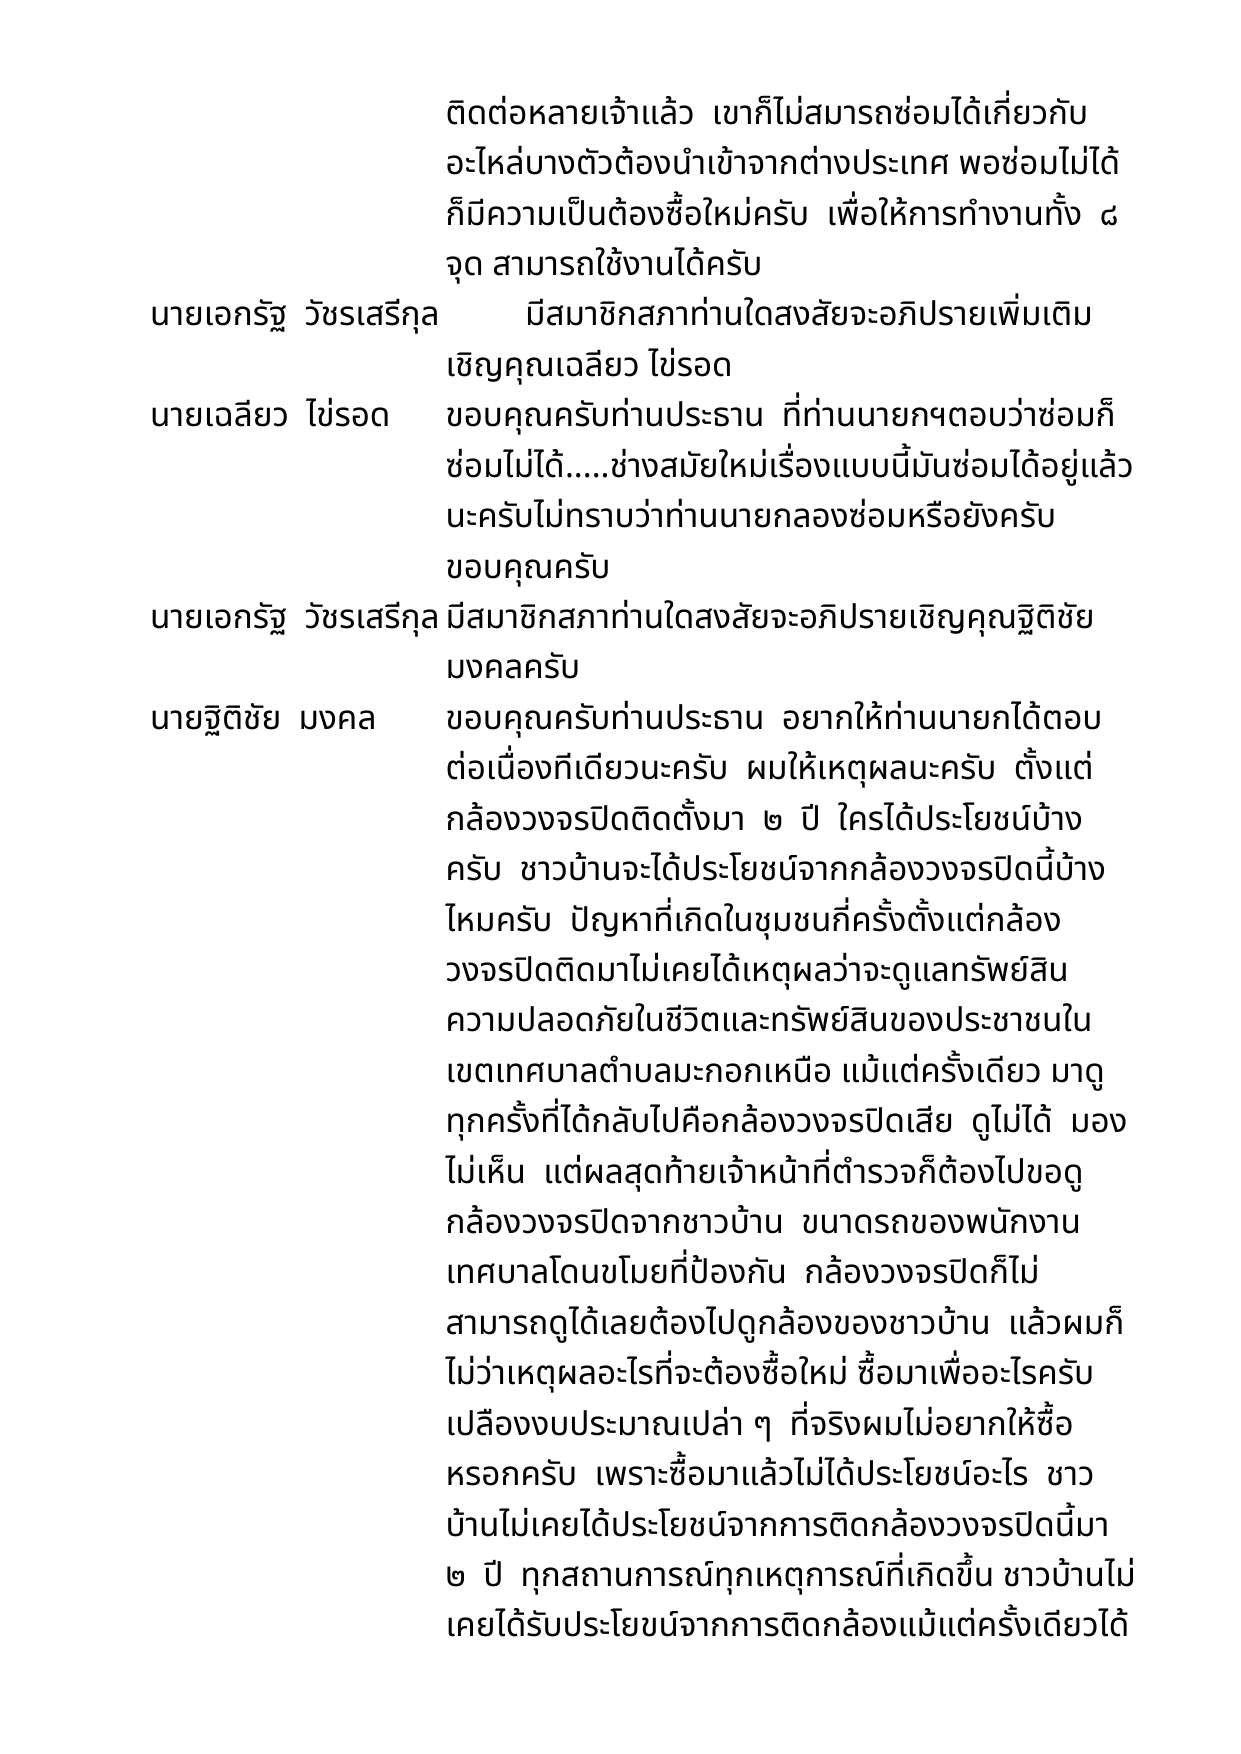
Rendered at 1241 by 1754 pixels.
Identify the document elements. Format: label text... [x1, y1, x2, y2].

text นายเฉลียว ไข่รอด ขอบคุณครับท่านประธาน ที่ท่านนายกฯตอบว่าซ่อมก็ซ่อมไม่ได้.....ช่างสมัยใหม่เรื่องแบบนี้มันซ่อมได้อยู่แล้วนะครับไม่ทราบว่าท่านนายกลองซ่อมหรือยังครับ ขอบคุณครับ [150, 391, 1137, 593]
text นายเอกรัฐ วัชรเสรีกุล มีสมาชิกสภาท่านใดสงสัยจะอภิปรายเชิญคุณฐิติชัย มงคลครับ [150, 593, 1137, 694]
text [150, 694, 1137, 1652]
text นายเอกรัฐ วัชรเสรีกุล มีสมาชิกสภาท่านใดสงสัยจะอภิปรายเพิ่มเติมเชิญคุณเฉลียว ไข่รอด [150, 290, 1137, 391]
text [150, 89, 1137, 290]
